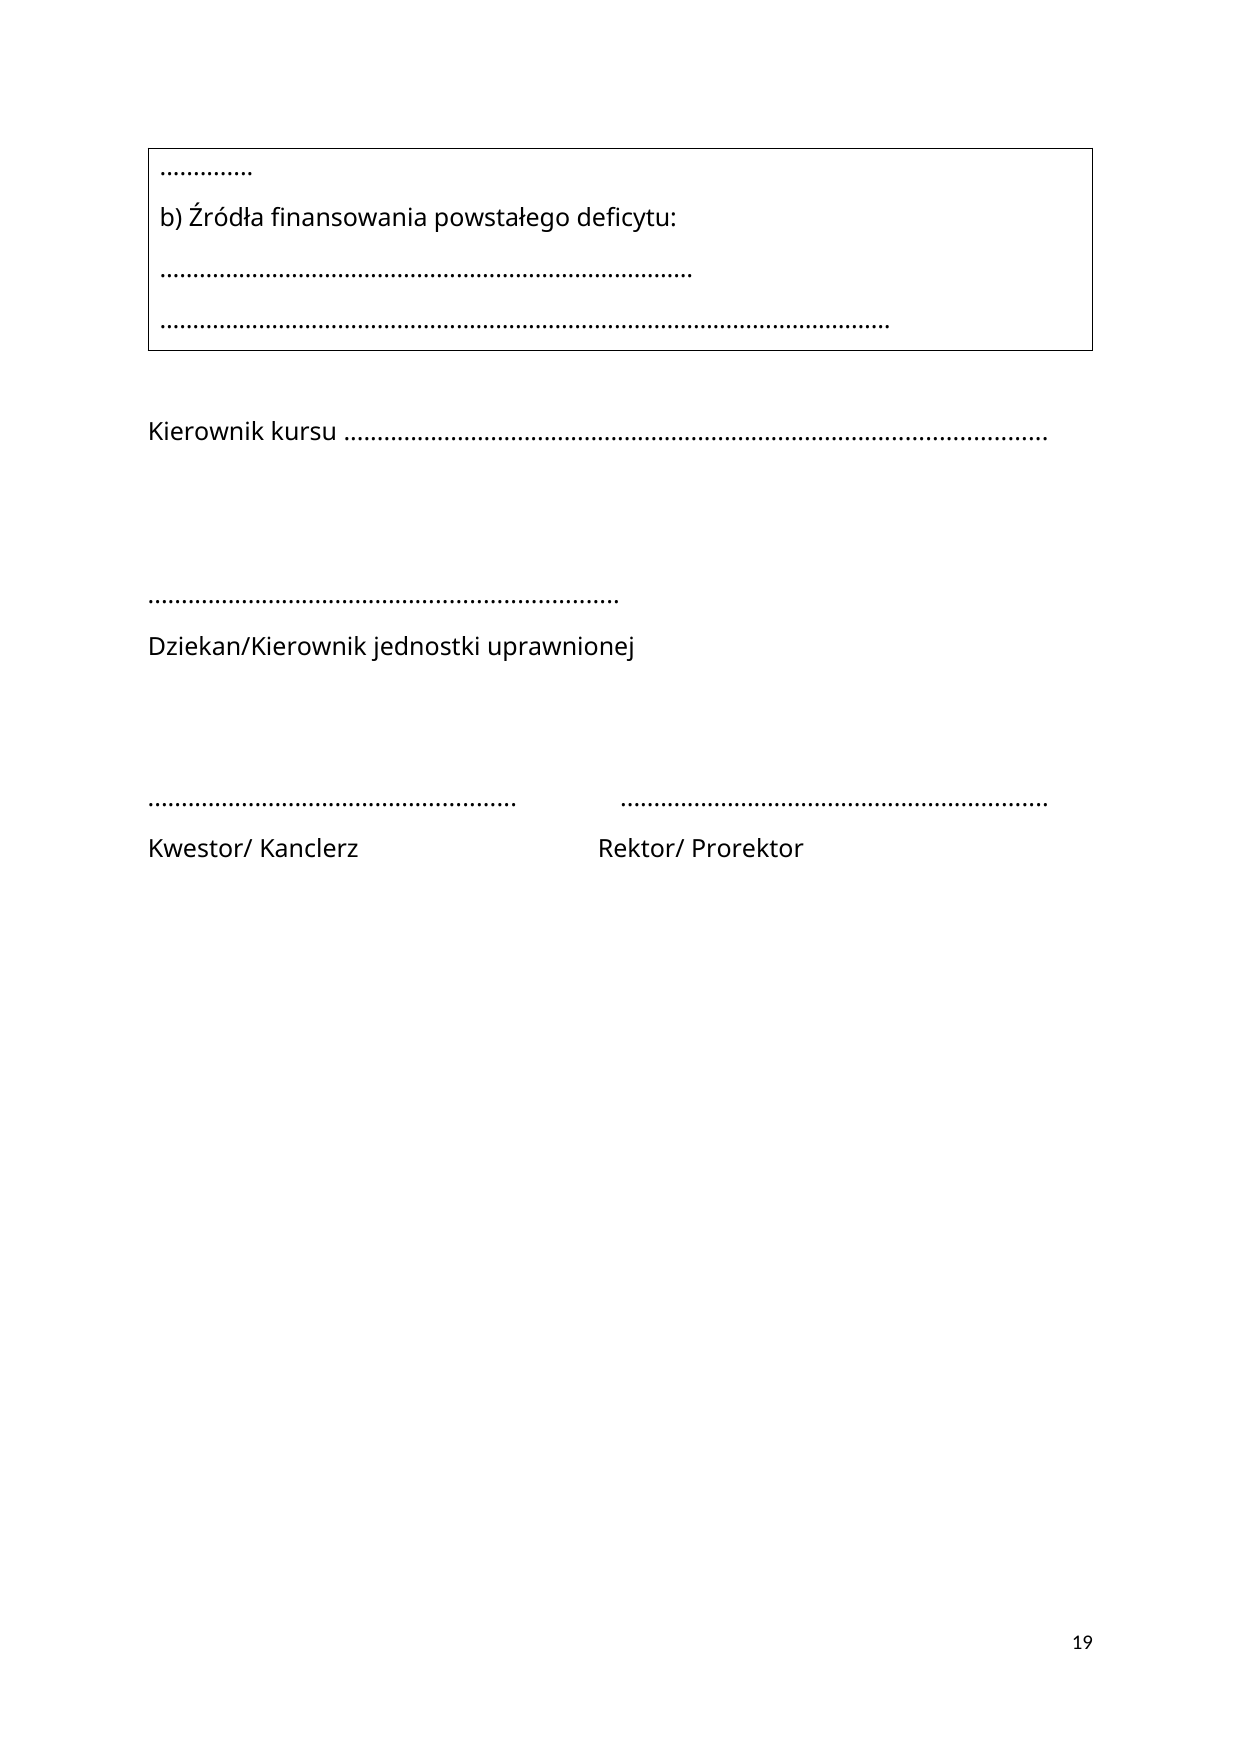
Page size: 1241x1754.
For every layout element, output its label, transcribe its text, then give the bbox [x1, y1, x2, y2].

text Dziekan/Kierownik jednostki uprawnionej [148, 628, 1093, 662]
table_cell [149, 149, 1092, 350]
text Kierownik kursu [148, 414, 1093, 448]
text Kwestor/ Kanclerz Rektor/ Prorektor [148, 830, 1093, 864]
